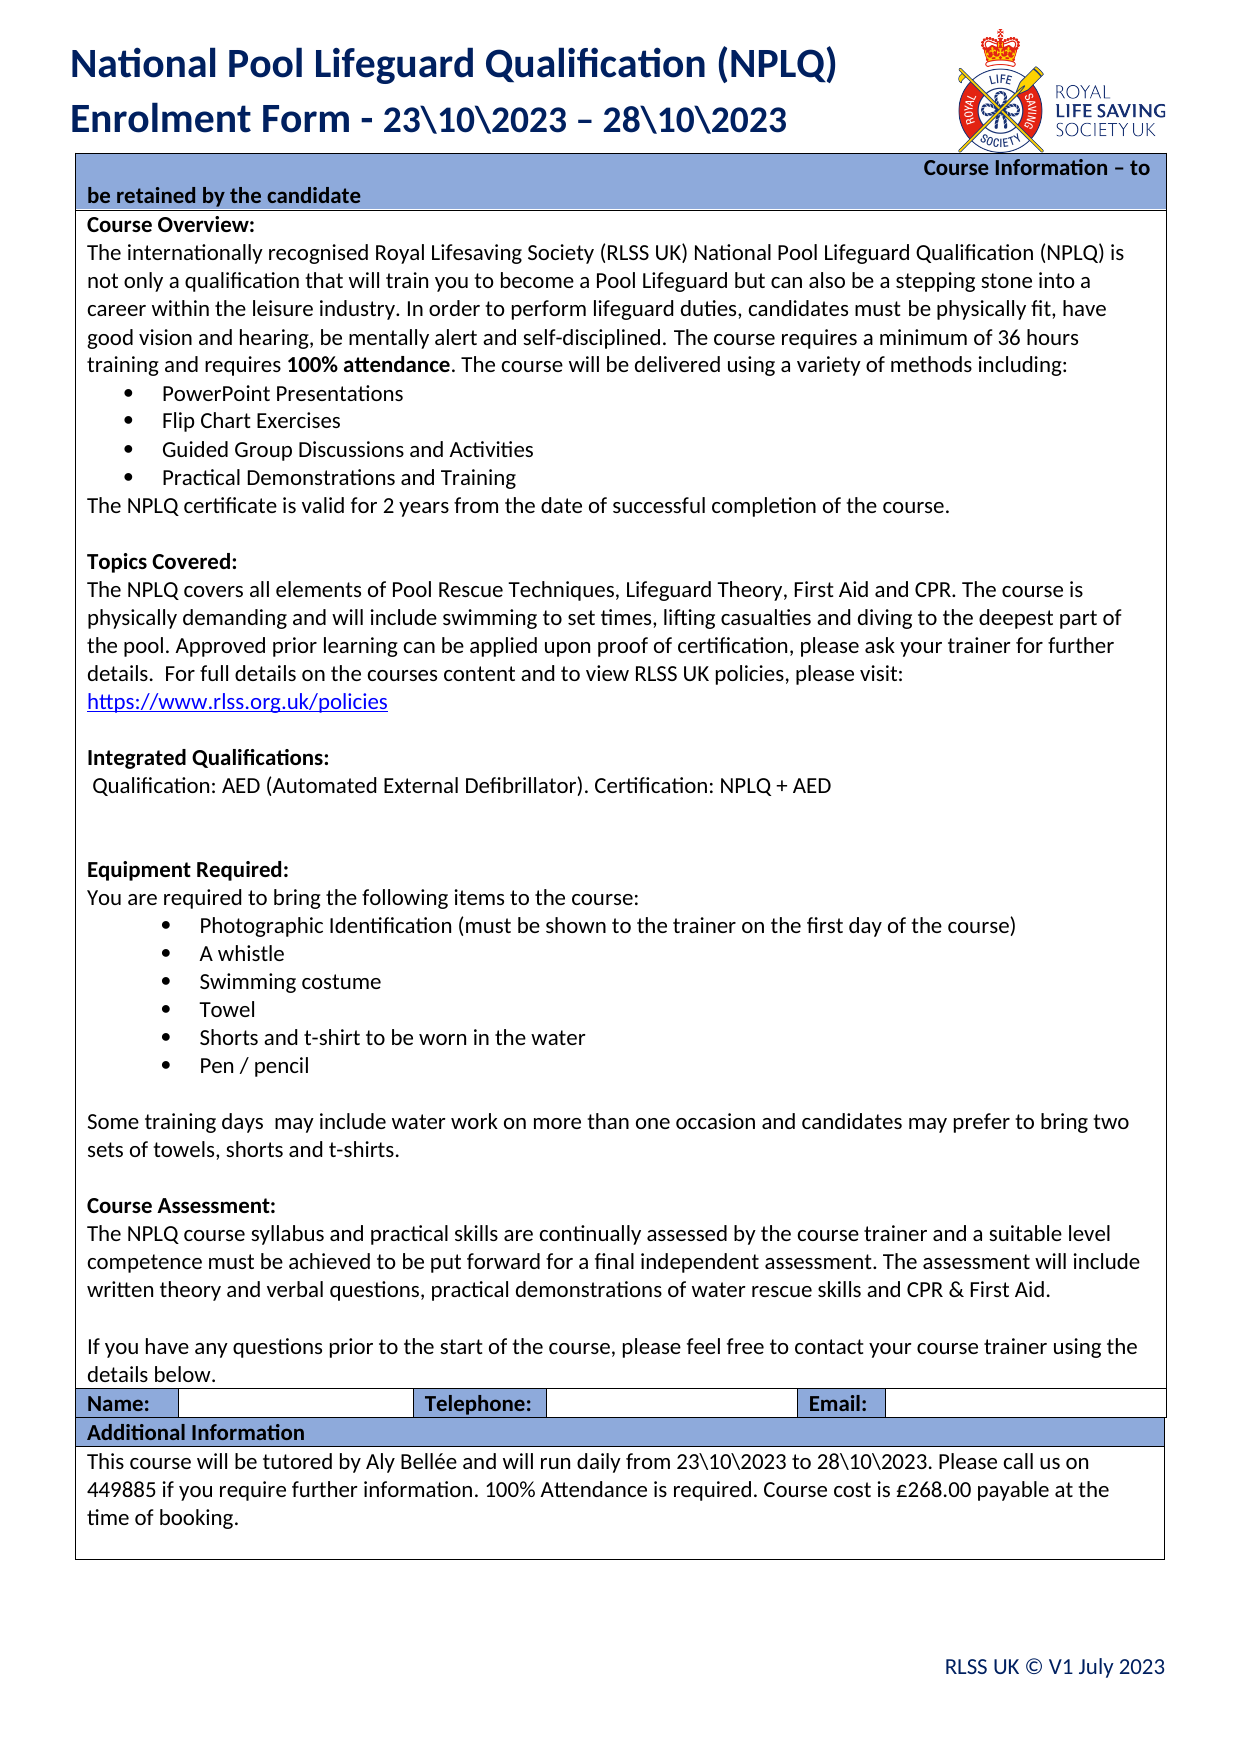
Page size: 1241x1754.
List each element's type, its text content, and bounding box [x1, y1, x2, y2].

table_cell This course will be tutored by Aly Bellée and will run daily from 23\10\2023 to 28\10\2023. Please call us on 449885 if you require further information. 100% Attendance is required. Course cost is £268.00 payable at the time of booking. [76, 1447, 1164, 1559]
table_cell [547, 1389, 797, 1417]
table_cell Course Overview: The internationally recognised Royal Lifesaving Society (RLSS UK) National Pool Lifeguard Qualification (NPLQ) is not only a qualification that will train you to become a Pool Lifeguard but can also be a stepping stone into a career within the leisure industry. In order to perform lifeguard duties, candidates must be physically fit, have good vision and hearing, be mentally alert and self-disciplined. The course requires a minimum of 36 hours training and requires 100% attendance. The course will be delivered using a variety of methods including: PowerPoint Presentations Flip Chart Exercises Guided Group Discussions and Activities Practical Demonstrations and Training The NPLQ certificate is valid for 2 years from the date of successful completion of the course. Topics Covered: The NPLQ covers all elements of Pool Rescue Techniques, Lifeguard Theory, First Aid and CPR. The course is physically demanding and will include swimming to set times, lifting casualties and diving to the deepest part of the pool. Approved prior learning can be applied upon proof of certification, please ask your trainer for further details. For full details on the courses content and to view RLSS UK policies, please visit: https://www.rlss.org.uk/policies Integrated Qualifications: Qualification: AED (Automated External Defibrillator). Certification: NPLQ + AED Equipment Required: You are required to bring the following items to the course: Photographic Identification (must be shown to the trainer on the first day of the course) A whistle Swimming costume Towel Shorts and t-shirt to be worn in the water Pen / pencil Some training days may include water work on more than one occasion and candidates may prefer to bring two sets of towels, shorts and t-shirts. Course Assessment: The NPLQ course syllabus and practical skills are continually assessed by the course trainer and a suitable level competence must be achieved to be put forward for a final independent assessment. The assessment will include written theory and verbal questions, practical demonstrations of water rescue skills and CPR & First Aid. If you have any questions prior to the start of the course, please feel free to contact your course trainer using the details below. [76, 211, 1166, 1388]
table_cell Course Information – to be retained by the candidate [76, 154, 1166, 209]
picture [958, 29, 1166, 153]
table_cell Name: [76, 1389, 178, 1417]
table_cell [886, 1389, 1166, 1417]
table_cell [179, 1389, 413, 1417]
table_cell Telephone: [414, 1389, 546, 1417]
table_cell Additional Information [76, 1418, 1164, 1446]
table_cell Email: [798, 1389, 885, 1417]
